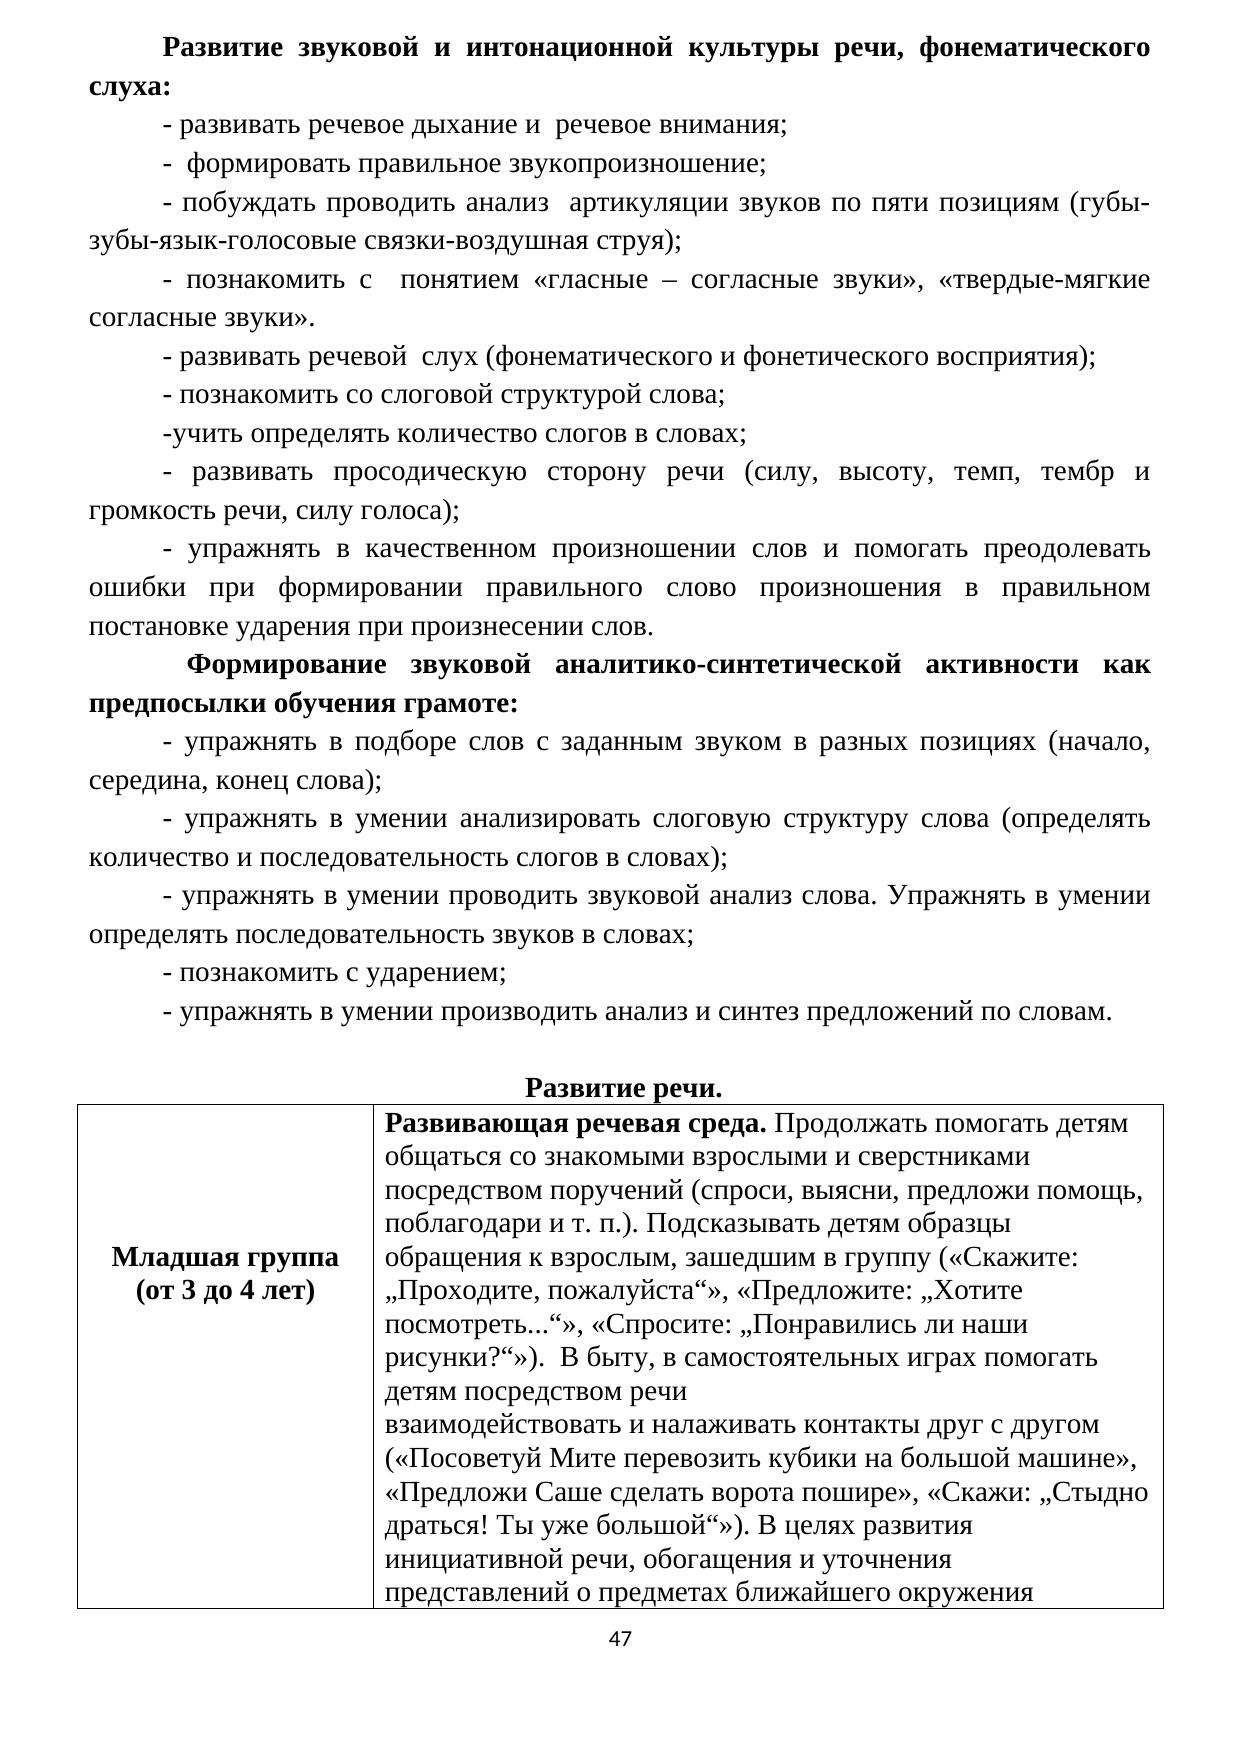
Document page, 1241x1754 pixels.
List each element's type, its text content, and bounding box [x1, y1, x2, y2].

text - познакомить со слоговой структурой слова; [89, 376, 1152, 410]
text - познакомить с понятием «гласные – согласные звуки», «твердые-мягкие согласные звуки». [89, 261, 1152, 333]
text Развитие звуковой и интонационной культуры речи, фонематического слуха: [89, 29, 1152, 102]
text - развивать речевой слух (фонематического и фонетического восприятия); [89, 338, 1152, 371]
text -учить определять количество слогов в словах; [89, 415, 1152, 448]
text - побуждать проводить анализ артикуляции звуков по пяти позициям (губы-зубы-язык-голосовые связки-воздушная струя); [89, 184, 1152, 256]
text - упражнять в умении анализировать слоговую структуру слова (определять количество и последовательность слогов в словах); [89, 800, 1152, 872]
text - упражнять в умении производить анализ и синтез предложений по словам. [89, 993, 1152, 1027]
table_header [374, 1105, 1163, 1608]
text Формирование звуковой аналитико-синтетической активности как предпосылки обучения грамоте: [89, 646, 1152, 718]
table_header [78, 1105, 373, 1608]
text - упражнять в качественном произношении слов и помогать преодолевать ошибки при формировании правильного слово произношения в правильном постановке ударения при произнесении слов. [89, 531, 1152, 641]
text - упражнять в умении проводить звуковой анализ слова. Упражнять в умении определять последовательность звуков в словах; [89, 877, 1152, 949]
text - упражнять в подборе слов с заданным звуком в разных позициях (начало, середина, конец слова); [89, 723, 1152, 795]
text - развивать просодическую сторону речи (силу, высоту, темп, тембр и громкость речи, силу голоса); [89, 453, 1152, 526]
text - формировать правильное звукопроизношение; [89, 145, 1152, 179]
text - познакомить с ударением; [89, 954, 1152, 988]
text - развивать речевое дыхание и речевое внимания; [89, 107, 1152, 140]
text Развитие речи. [89, 1070, 1152, 1104]
